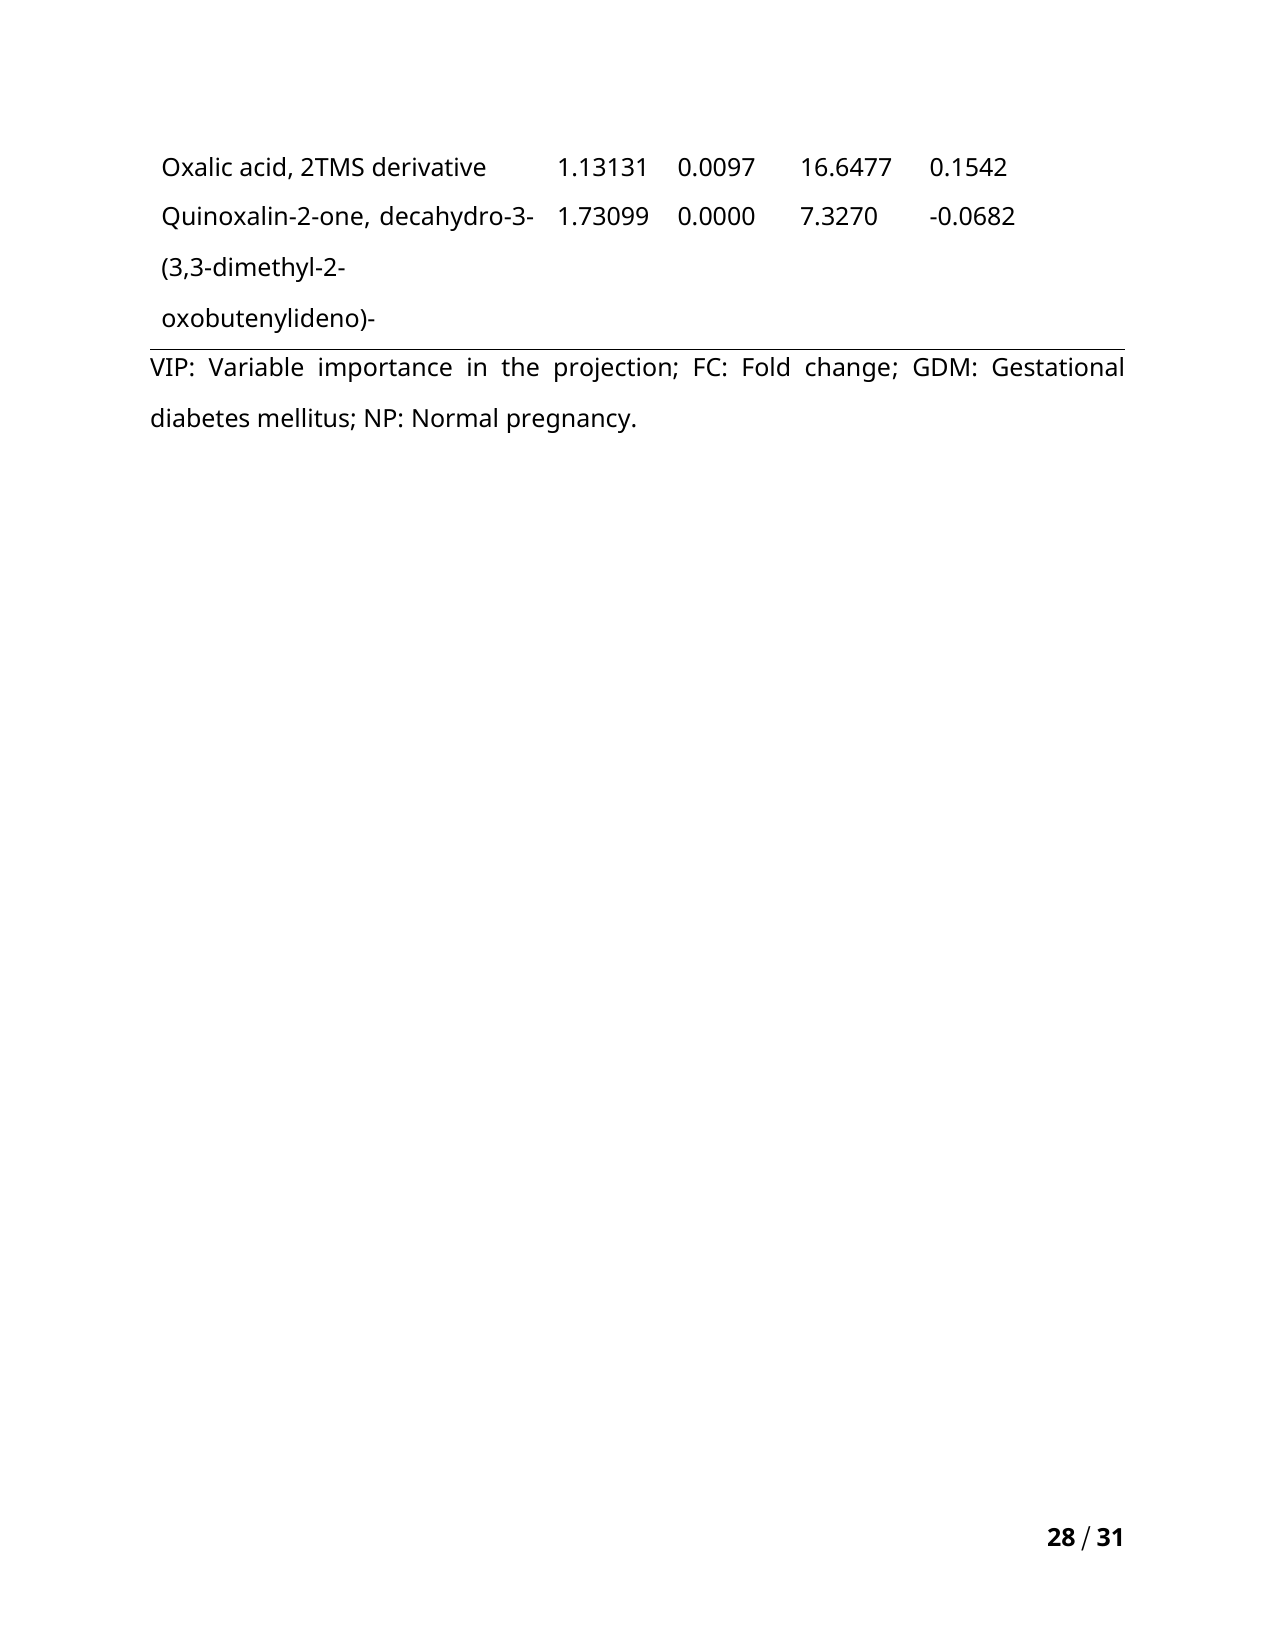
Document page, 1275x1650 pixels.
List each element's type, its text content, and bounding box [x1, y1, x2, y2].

table_cell 0.0097 [666, 150, 788, 198]
table_cell 1.73099 [546, 198, 666, 349]
text VIP: Variable importance in the projection; FC: Fold change; GDM: Gestational diabetes mellitus; NP: Normal pregnancy. [150, 350, 1125, 435]
table_cell Oxalic acid, 2TMS derivative [150, 150, 546, 198]
table_cell 0.0000 [666, 198, 788, 349]
table_cell Quinoxalin-2-one, decahydro-3-(3,3-dimethyl-2-oxobutenylideno)- [150, 198, 546, 349]
table_cell 1.13131 [546, 150, 666, 198]
table_cell -0.0682 [918, 198, 1125, 349]
table_cell 16.6477 [789, 150, 918, 198]
table_cell 0.1542 [918, 150, 1125, 198]
table_cell 7.3270 [789, 198, 918, 349]
